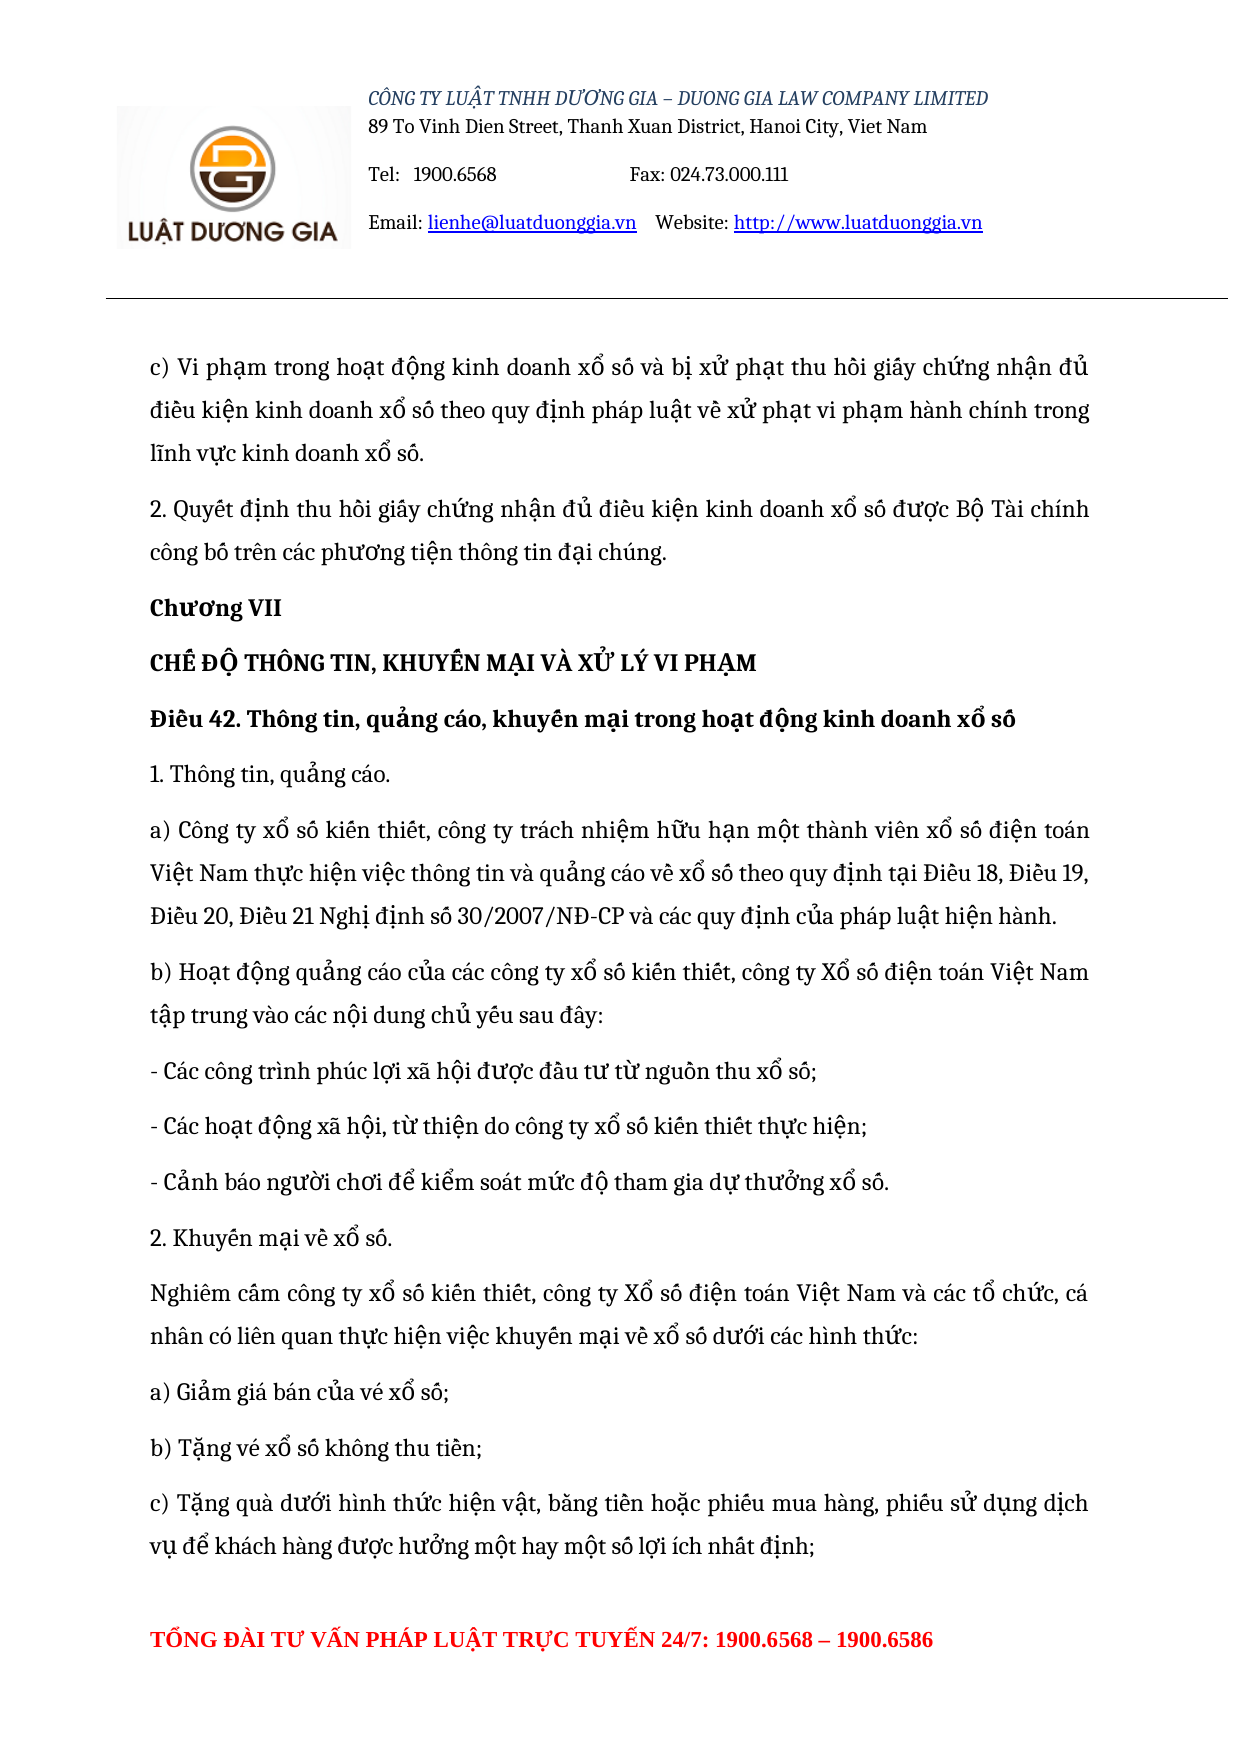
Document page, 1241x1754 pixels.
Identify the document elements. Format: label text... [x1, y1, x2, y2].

text c) Vi phạm trong hoạt động kinh doanh xổ số và bị xử phạt thu hồi giấy chứng nhận đủ điều kiện kinh doanh xổ số theo quy định pháp luật về xử phạt vi phạm hành chính trong lĩnh vực kinh doanh xổ số. [150, 353, 1090, 468]
text CHẾ ĐỘ THÔNG TIN, KHUYẾN MẠI VÀ XỬ LÝ VI PHẠM [150, 649, 1090, 678]
text 1. Thông tin, quảng cáo. [150, 760, 1090, 789]
text - Các công trình phúc lợi xã hội được đầu tư từ nguồn thu xổ số; [150, 1057, 1090, 1085]
text a) Công ty xổ số kiến thiết, công ty trách nhiệm hữu hạn một thành viên xổ số điện toán Việt Nam thực hiện việc thông tin và quảng cáo về xổ số theo quy định tại Điều 18, Điều 19, Điều 20, Điều 21 Nghị định số 30/2007/NĐ-CP và các quy định của pháp luật hiện hành. [150, 816, 1090, 931]
text 2. Quyết định thu hồi giấy chứng nhận đủ điều kiện kinh doanh xổ số được Bộ Tài chính công bố trên các phương tiện thông tin đại chúng. [150, 495, 1090, 567]
text c) Tặng quà dưới hình thức hiện vật, bằng tiền hoặc phiếu mua hàng, phiếu sử dụng dịch vụ để khách hàng được hưởng một hay một số lợi ích nhất định; [150, 1489, 1090, 1561]
text 2. Khuyến mại về xổ số. [150, 1223, 1090, 1252]
text - Cảnh báo người chơi để kiểm soát mức độ tham gia dự thưởng xổ số. [150, 1168, 1090, 1197]
text b) Hoạt động quảng cáo của các công ty xổ số kiến thiết, công ty Xổ số điện toán Việt Nam tập trung vào các nội dung chủ yếu sau đây: [150, 958, 1090, 1030]
text Nghiêm cấm công ty xổ số kiến thiết, công ty Xổ số điện toán Việt Nam và các tổ chức, cá nhân có liên quan thực hiện việc khuyến mại về xổ số dưới các hình thức: [150, 1279, 1090, 1351]
text b) Tặng vé xổ số không thu tiền; [150, 1433, 1090, 1462]
text Chương VII [150, 593, 1090, 622]
text a) Giảm giá bán của vé xổ số; [150, 1378, 1090, 1407]
text Điều 42. Thông tin, quảng cáo, khuyến mại trong hoạt động kinh doanh xổ số [150, 705, 1090, 733]
picture [116, 106, 352, 249]
text - Các hoạt động xã hội, từ thiện do công ty xổ số kiến thiết thực hiện; [150, 1112, 1090, 1141]
